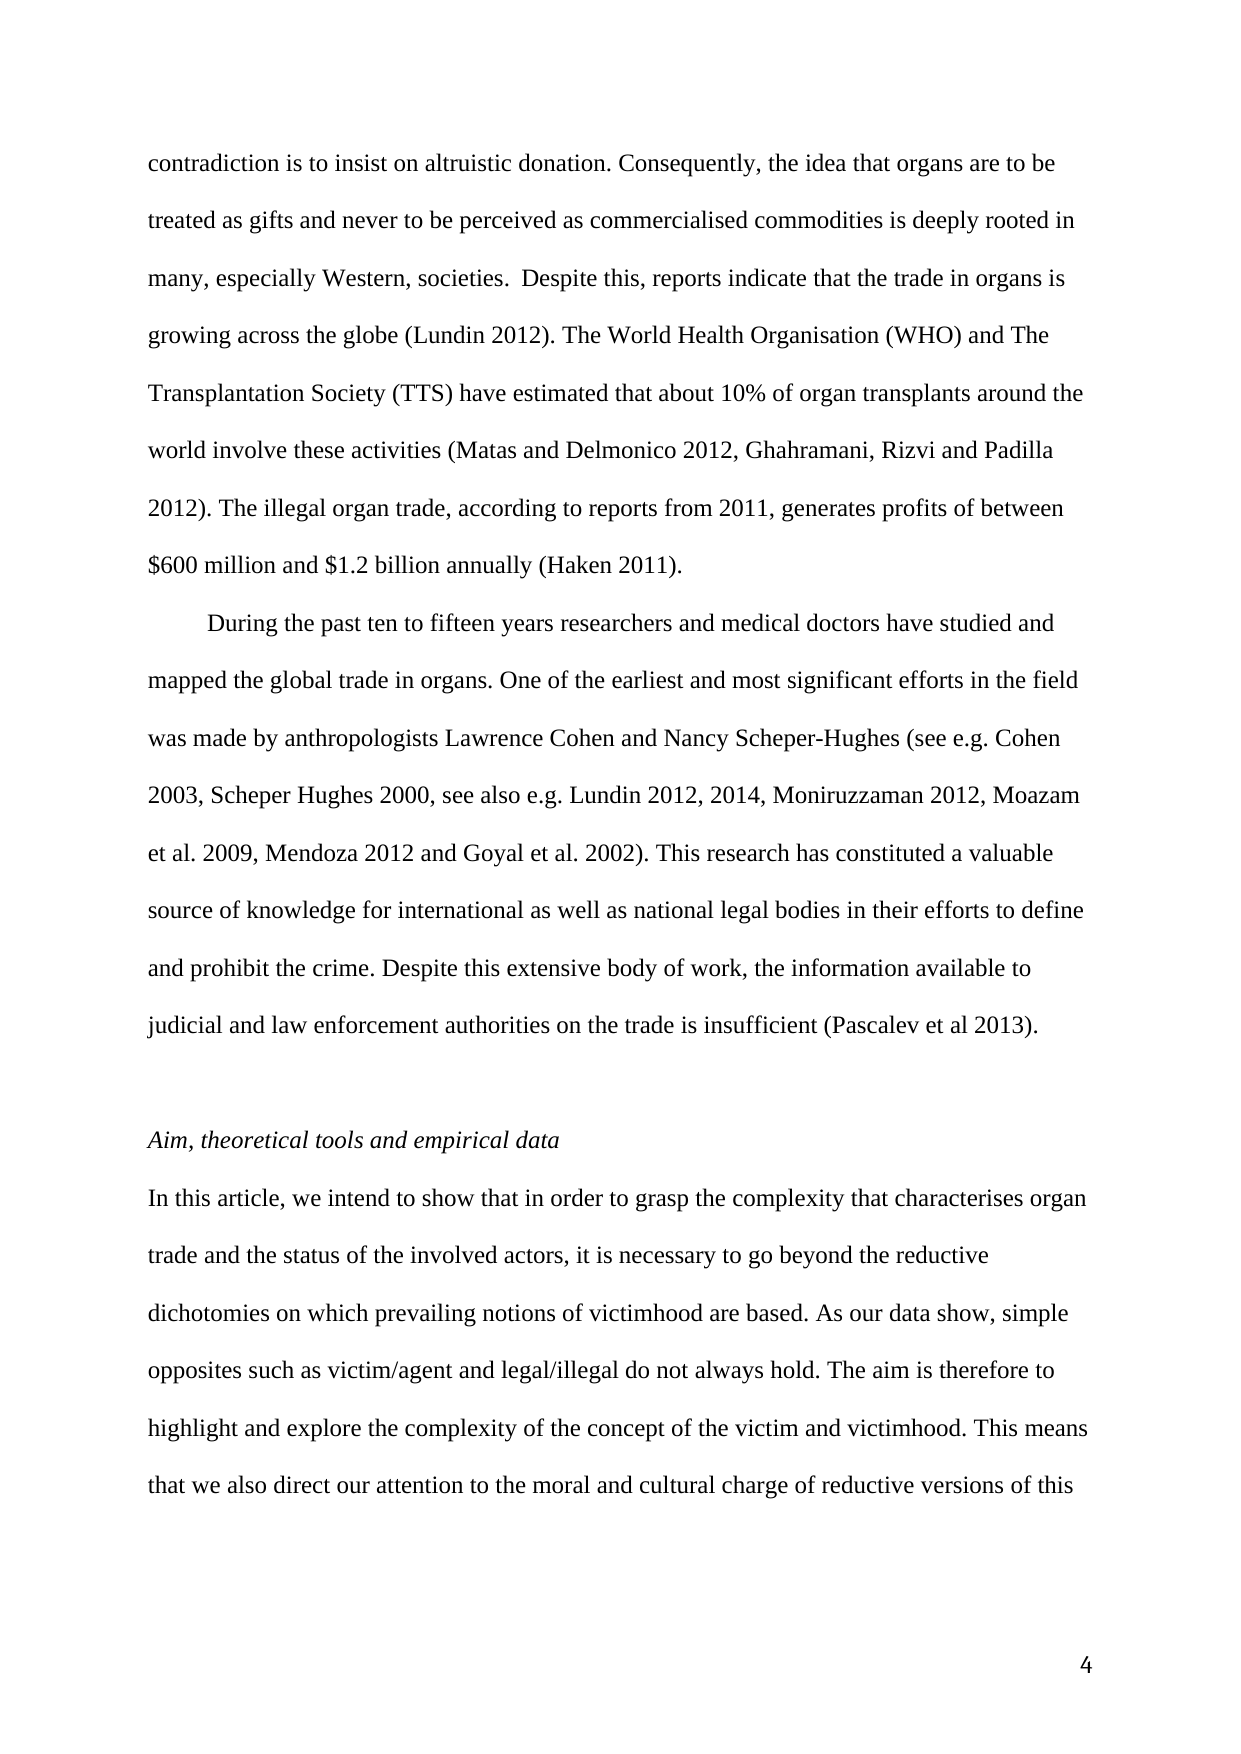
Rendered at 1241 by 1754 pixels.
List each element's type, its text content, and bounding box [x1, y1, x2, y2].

text Aim, theoretical tools and empirical data [148, 1125, 1092, 1154]
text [148, 148, 1092, 579]
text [148, 1183, 1092, 1499]
text During the past ten to fifteen years researchers and medical doctors have studied and mapped the global trade in organs. One of the earliest and most significant efforts in the field was made by anthropologists Lawrence Cohen and Nancy Scheper-Hughes (see e.g. Cohen 2003, Scheper Hughes 2000, see also e.g. Lundin 2012, 2014, Moniruzzaman 2012, Moazam et al. 2009, Mendoza 2012 and Goyal et al. 2002). This research has constituted a valuable source of knowledge for international as well as national legal bodies in their efforts to define and prohibit the crime. Despite this extensive body of work, the information available to judicial and law enforcement authorities on the trade is insufficient (Pascalev et al 2013). [148, 608, 1092, 1039]
